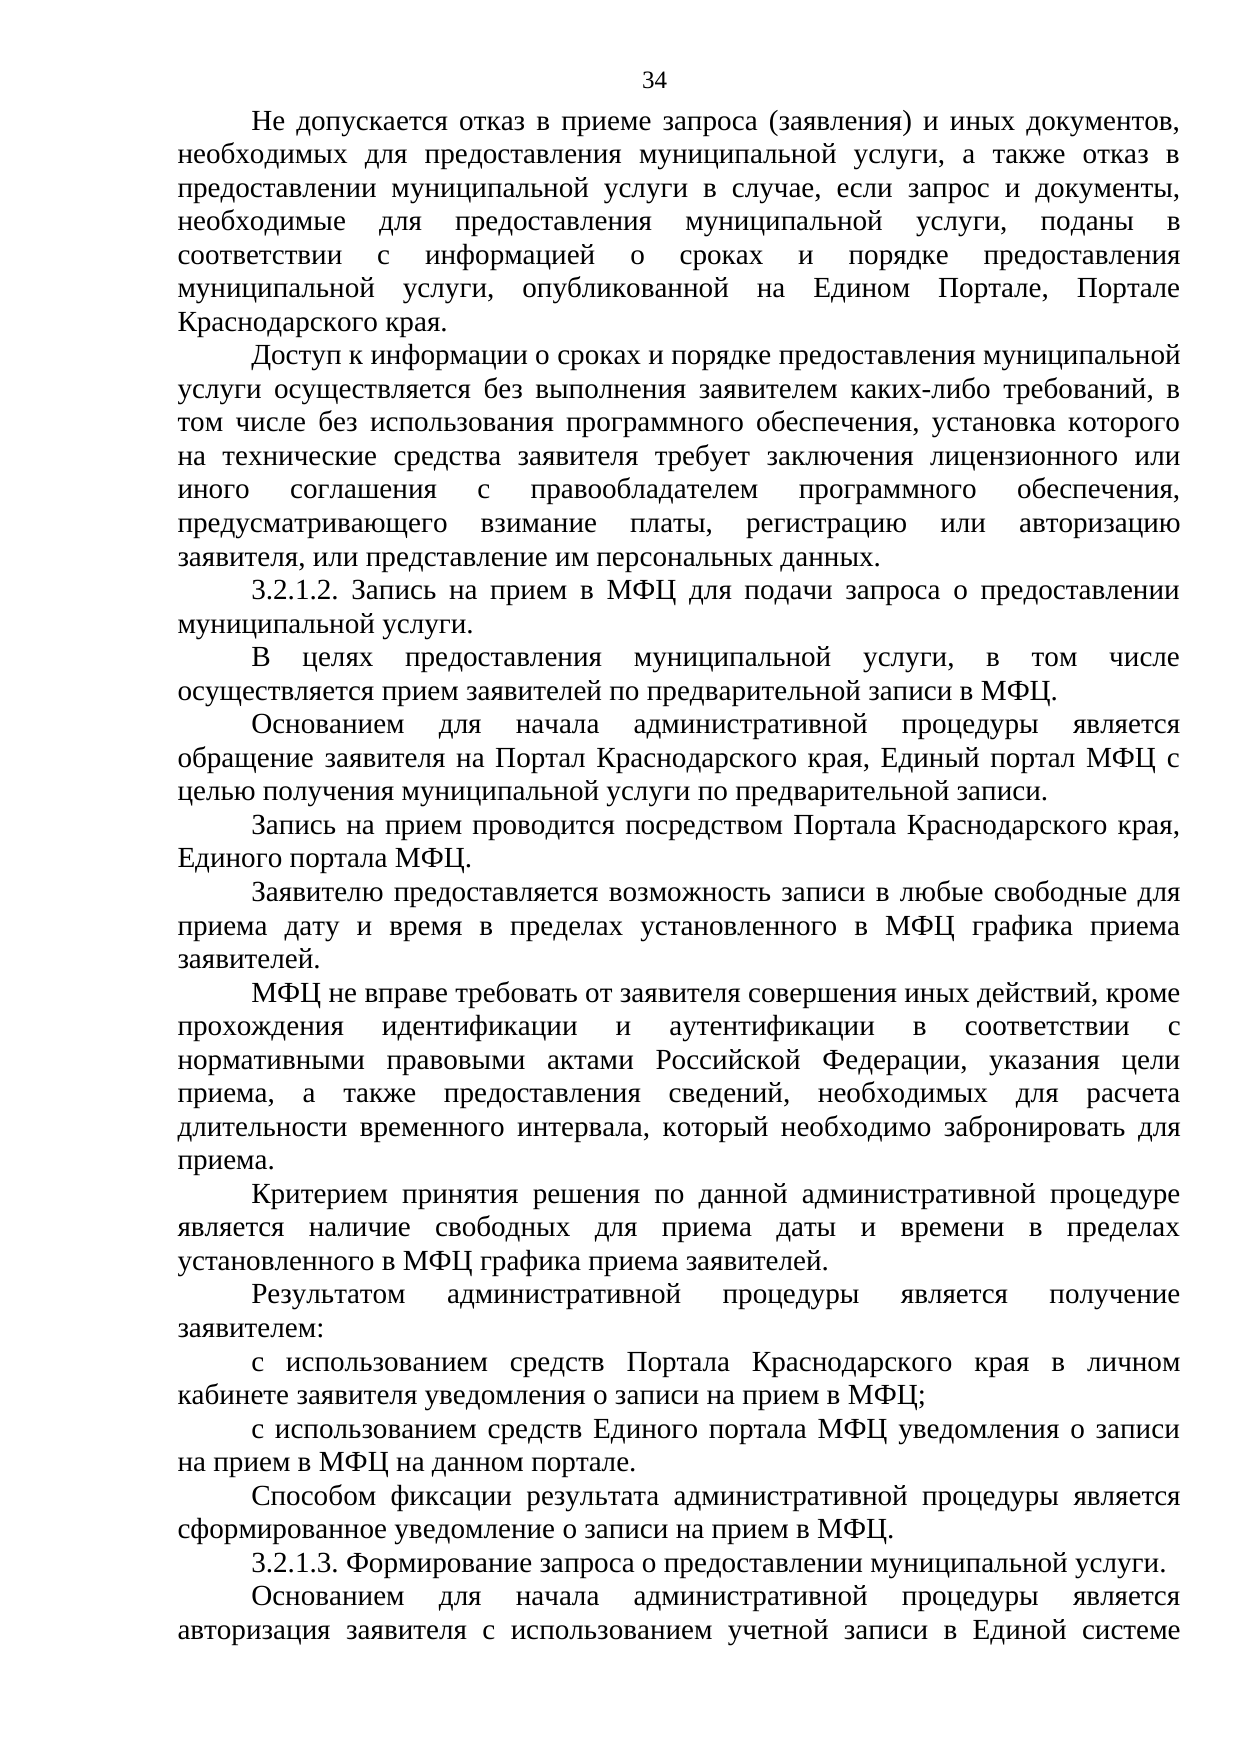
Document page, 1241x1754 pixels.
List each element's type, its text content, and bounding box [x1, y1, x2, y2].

text Результатом административной процедуры является получение заявителем: [177, 1277, 1181, 1344]
text В целях предоставления муниципальной услуги, в том числе осуществляется прием заявителей по предварительной записи в МФЦ. [177, 639, 1181, 706]
text 3.2.1.2. Запись на прием в МФЦ для подачи запроса о предоставлении муниципальной услуги. [177, 572, 1181, 639]
text Заявителю предоставляется возможность записи в любые свободные для приема дату и время в пределах установленного в МФЦ графика приема заявителей. [177, 874, 1181, 975]
text Способом фиксации результата административной процедуры является сформированное уведомление о записи на прием в МФЦ. [177, 1478, 1181, 1545]
text с использованием средств Единого портала МФЦ уведомления о записи на прием в МФЦ на данном портале. [177, 1411, 1181, 1478]
text Запись на прием проводится посредством Портала Краснодарского края, Единого портала МФЦ. [177, 807, 1181, 874]
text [177, 1578, 1181, 1646]
text с использованием средств Портала Краснодарского края в личном кабинете заявителя уведомления о записи на прием в МФЦ; [177, 1344, 1181, 1411]
text Основанием для начала административной процедуры является обращение заявителя на Портал Краснодарского края, Единый портал МФЦ с целью получения муниципальной услуги по предварительной записи. [177, 706, 1181, 807]
text 3.2.1.3. Формирование запроса о предоставлении муниципальной услуги. [177, 1545, 1181, 1578]
text МФЦ не вправе требовать от заявителя совершения иных действий, кроме прохождения идентификации и аутентификации в соответствии с нормативными правовыми актами Российской Федерации, указания цели приема, а также предоставления сведений, необходимых для расчета длительности временного интервала, который необходимо забронировать для приема. [177, 975, 1181, 1176]
text Критерием принятия решения по данной административной процедуре является наличие свободных для приема даты и времени в пределах установленного в МФЦ графика приема заявителей. [177, 1176, 1181, 1277]
text Не допускается отказ в приеме запроса (заявления) и иных документов, необходимых для предоставления муниципальной услуги, а также отказ в предоставлении муниципальной услуги в случае, если запрос и документы, необходимые для предоставления муниципальной услуги, поданы в соответствии с информацией о сроках и порядке предоставления муниципальной услуги, опубликованной на Едином Портале, Портале Краснодарского края. [177, 103, 1181, 337]
text Доступ к информации о сроках и порядке предоставления муниципальной услуги осуществляется без выполнения заявителем каких-либо требований, в том числе без использования программного обеспечения, установка которого на технические средства заявителя требует заключения лицензионного или иного соглашения с правообладателем программного обеспечения, предусматривающего взимание платы, регистрацию или авторизацию заявителя, или представление им персональных данных. [177, 337, 1181, 572]
